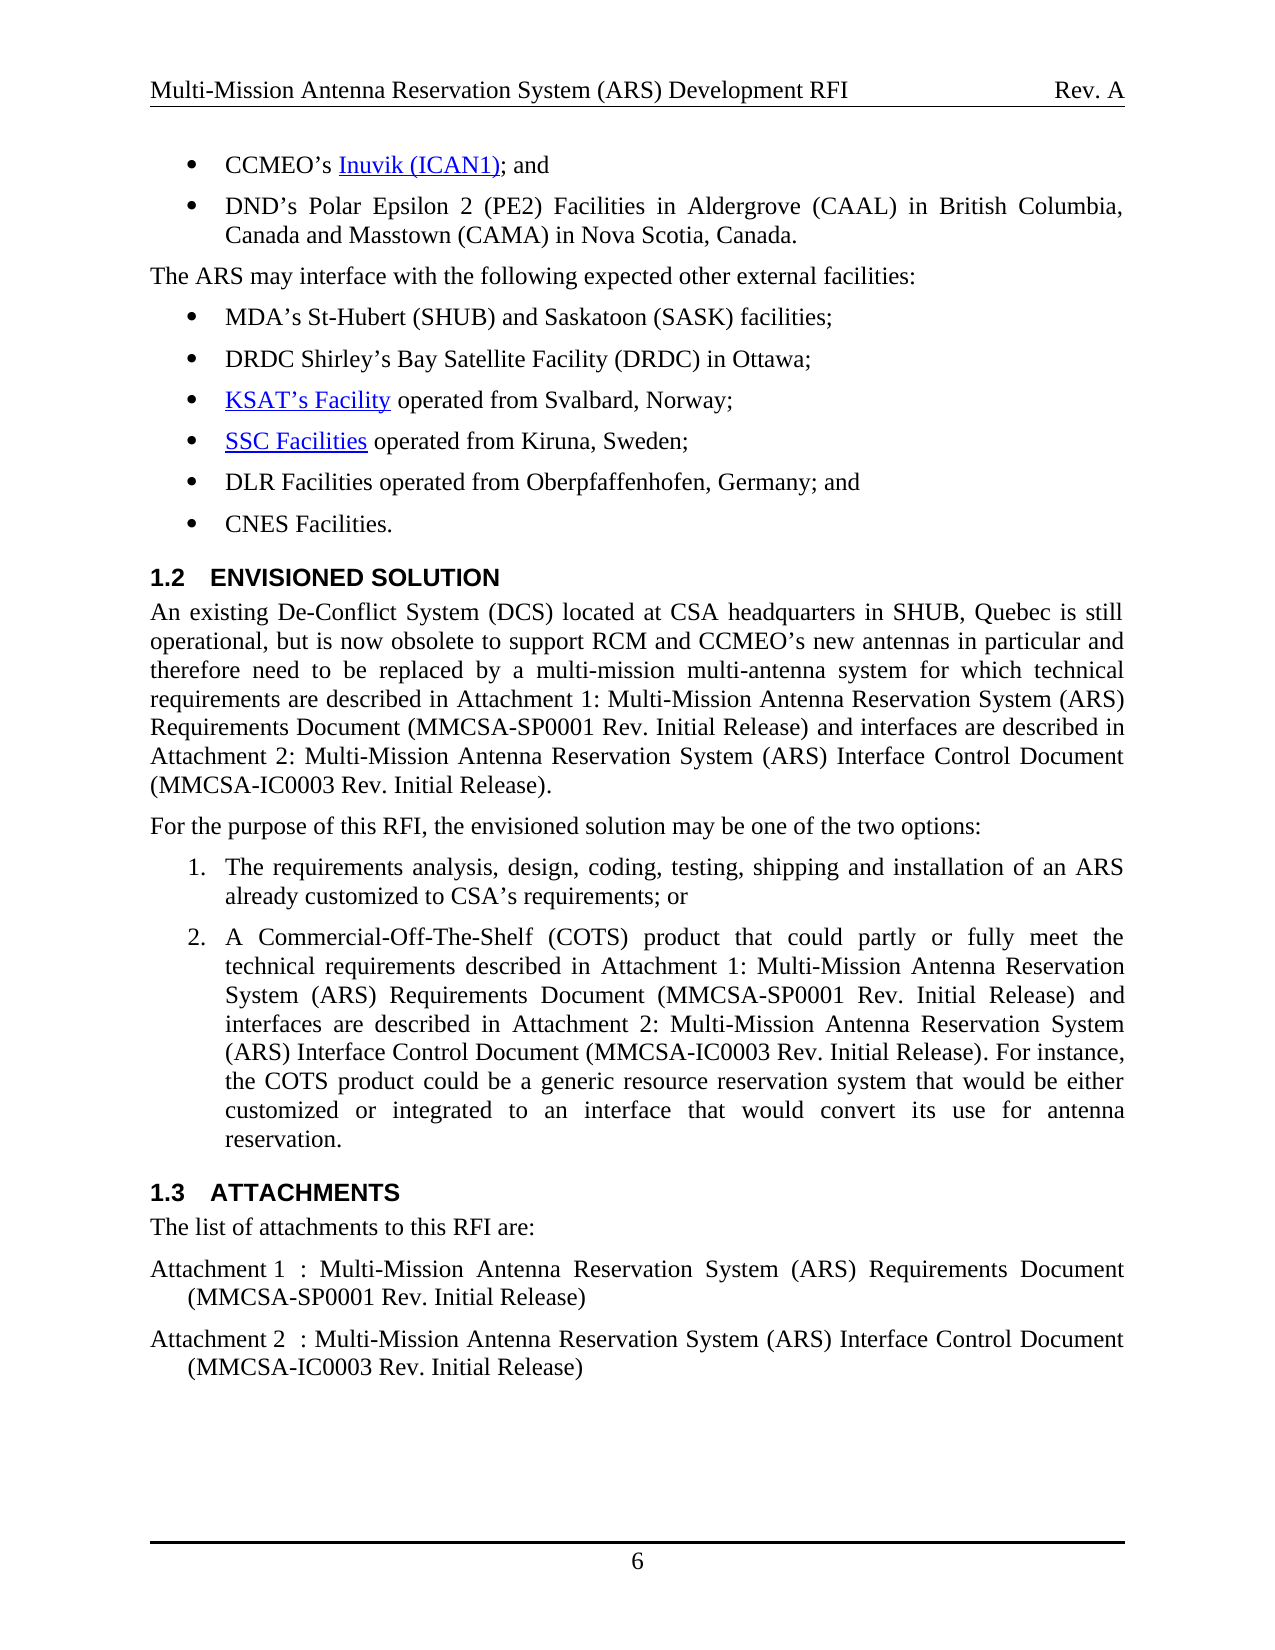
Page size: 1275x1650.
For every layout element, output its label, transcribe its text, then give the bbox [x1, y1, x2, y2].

list MDA’s St-Hubert (SHUB) and Saskatoon (SASK) facilities; [187, 302, 1125, 331]
text The list of attachments to this RFI are: [150, 1212, 1125, 1241]
list KSAT’s Facility operated from Svalbard, Norway; [187, 385, 1125, 414]
text For the purpose of this RFI, the envisioned solution may be one of the two options: [150, 811, 1125, 840]
list SSC Facilities operated from Kiruna, Sweden; [187, 426, 1125, 455]
list The requirements analysis, design, coding, testing, shipping and installation of an ARS already customized to CSA’s requirements; or [187, 852, 1125, 910]
list CNES Facilities. [187, 509, 1125, 537]
text The ARS may interface with the following expected other external facilities: [150, 261, 1125, 290]
list : Multi-Mission Antenna Reservation System (ARS) Interface Control Document (MMCSA-IC0003 Rev. Initial Release) [150, 1324, 1125, 1381]
list DND’s Polar Epsilon 2 (PE2) Facilities in Aldergrove (CAAL) in British Columbia, Canada and Masstown (CAMA) in Nova Scotia, Canada. [187, 191, 1125, 249]
list DRDC Shirley’s Bay Satellite Facility (DRDC) in Ottawa; [187, 344, 1125, 372]
list : Multi-Mission Antenna Reservation System (ARS) Requirements Document (MMCSA-SP0001 Rev. Initial Release) [150, 1254, 1125, 1311]
list DLR Facilities operated from Oberpfaffenhofen, Germany; and [187, 467, 1125, 496]
list CCMEO’s Inuvik (ICAN1); and [187, 150, 1125, 179]
subtitle Attachments [150, 1177, 1125, 1206]
subtitle Envisioned Solution [150, 562, 1125, 591]
